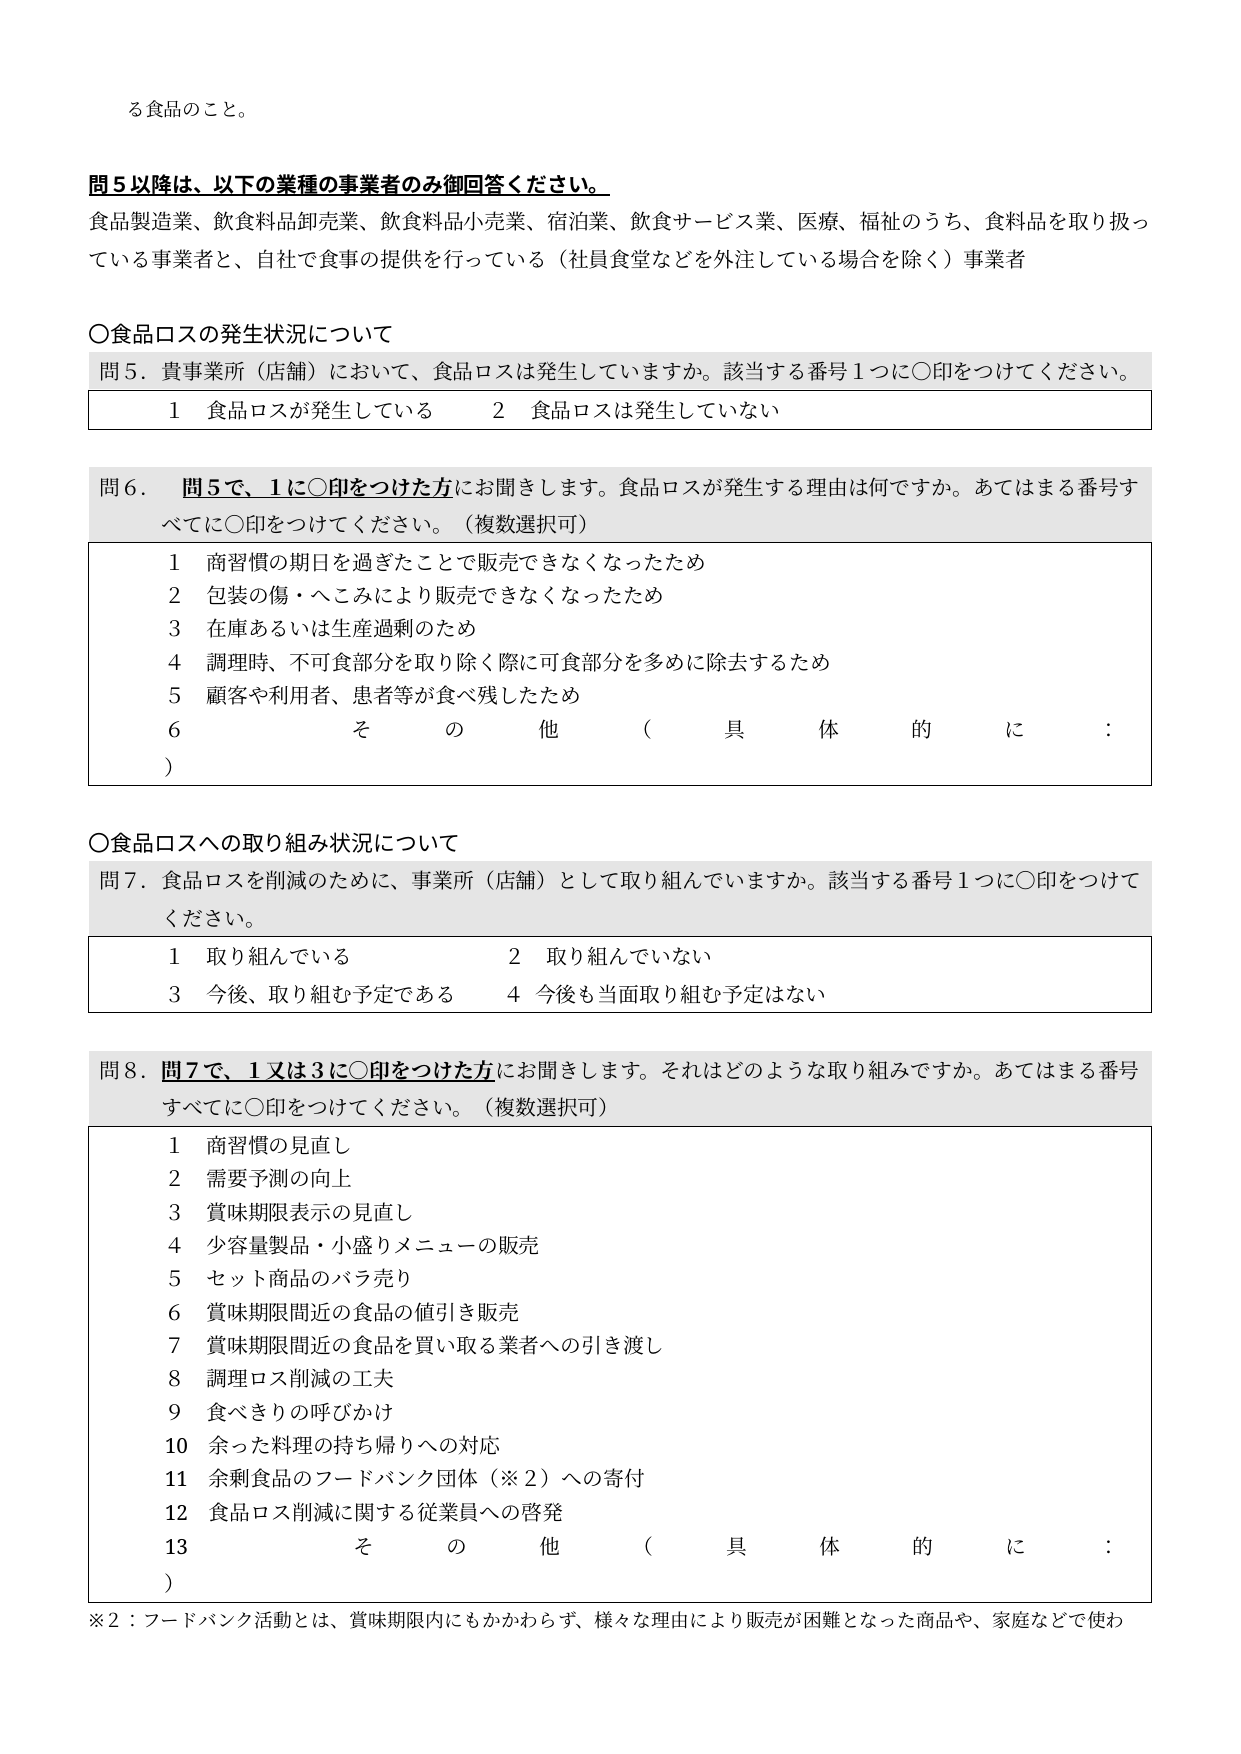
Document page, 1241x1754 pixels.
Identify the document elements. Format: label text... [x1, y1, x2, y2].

table_header 問６． 問５で、１に○印をつけた方にお聞きします。食品ロスが発生する理由は何ですか。あてはまる番号すべてに○印をつけてください。（複数選択可） [89, 467, 1152, 542]
table_cell １ 商習慣の見直し ２ 需要予測の向上 ３ 賞味期限表示の見直し ４ 少容量製品・小盛りメニューの販売 ５ セット商品のバラ売り ６ 賞味期限間近の食品の値引き販売 ７ 賞味期限間近の食品を買い取る業者への引き渡し ８ 調理ロス削減の工夫 ９ 食べきりの呼びかけ 10 余った料理の持ち帰りへの対応 11 余剰食品のフードバンク団体（※２）への寄付 12 食品ロス削減に関する従業員への啓発 13 その他（具体的に： ） [89, 1127, 1151, 1602]
subtitle 〇食品ロスへの取り組み状況について [89, 823, 1152, 861]
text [89, 89, 1152, 127]
text 食品製造業、飲食料品卸売業、飲食料品小売業、宿泊業、飲食サービス業、医療、福祉のうち、食料品を取り扱っている事業者と、自社で食事の提供を行っている（社員食堂などを外注している場合を除く）事業者 [89, 202, 1152, 277]
table_header 問８．問７で、１又は３に○印をつけた方にお聞きします。それはどのような取り組みですか。あてはまる番号すべてに○印をつけてください。（複数選択可） [89, 1051, 1152, 1126]
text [89, 1603, 1130, 1634]
text 問５以降は、以下の業種の事業者のみ御回答ください。 [89, 164, 1152, 202]
table_header 問７．食品ロスを削減のために、事業所（店舗）として取り組んでいますか。該当する番号１つに○印をつけてください。 [89, 861, 1152, 936]
table_cell １ 取り組んでいる ２ 取り組んでいない ３ 今後、取り組む予定である ４ 今後も当面取り組む予定はない [89, 937, 1151, 1012]
subtitle 〇食品ロスの発生状況について [89, 314, 1152, 352]
table_cell １ 食品ロスが発生している ２ 食品ロスは発生していない [89, 391, 1151, 429]
table_cell １ 商習慣の期日を過ぎたことで販売できなくなったため ２ 包装の傷・へこみにより販売できなくなったため ３ 在庫あるいは生産過剰のため ４ 調理時、不可食部分を取り除く際に可食部分を多めに除去するため ５ 顧客や利用者、患者等が食べ残したため ６ その他（具体的に： ） [89, 543, 1151, 785]
table_header 問５．貴事業所（店舗）において、食品ロスは発生していますか。該当する番号１つに○印をつけてください。 [89, 352, 1152, 389]
